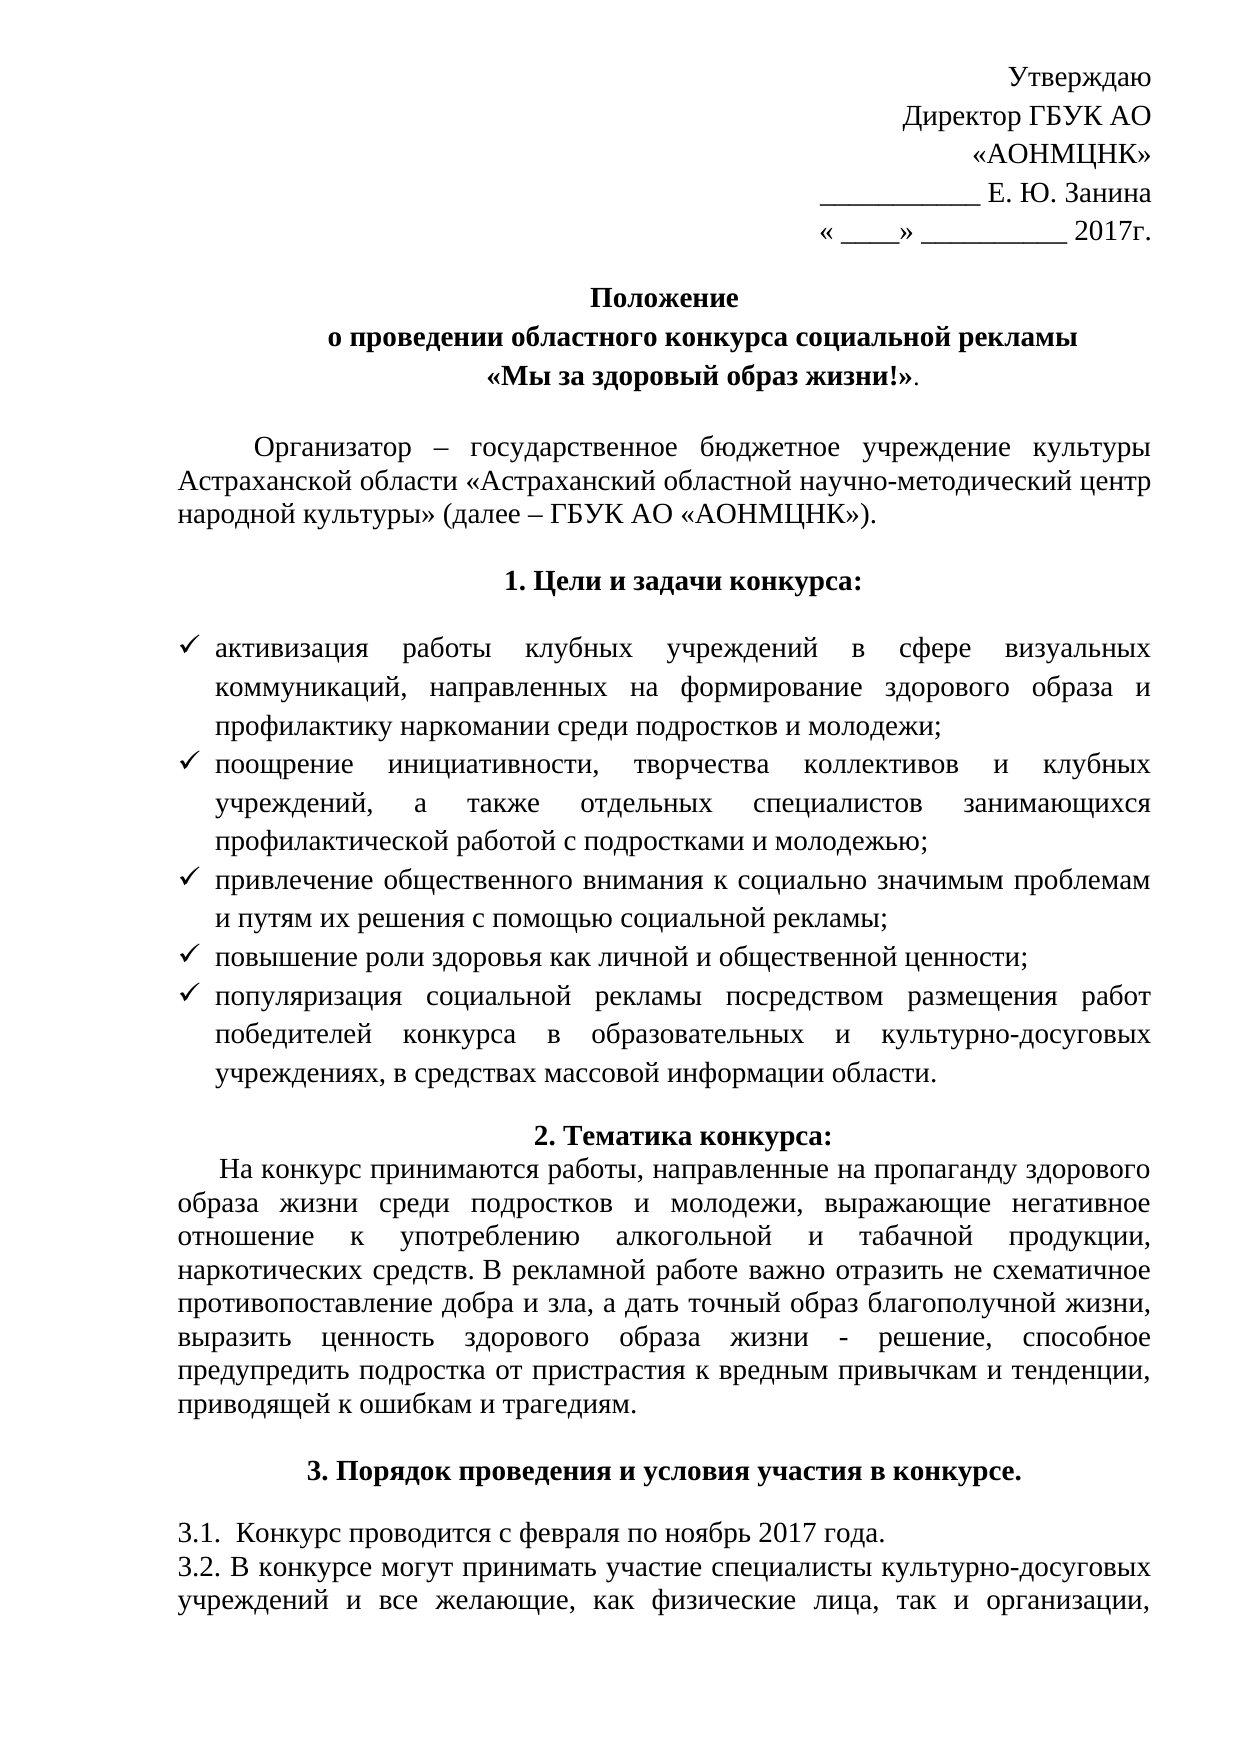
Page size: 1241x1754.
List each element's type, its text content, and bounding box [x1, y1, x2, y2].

list популяризация социальной рекламы посредством размещения работ победителей конкурса в образовательных и культурно-досуговых учреждениях, в средствах массовой информации области. [177, 978, 1152, 1088]
list активизация работы клубных учреждений в сфере визуальных коммуникаций, направленных на формирование здорового образа и профилактику наркомании среди подростков и молодежи; [177, 631, 1152, 741]
list повышение роли здоровья как личной и общественной ценности; [177, 939, 1152, 973]
text 3.1. Конкурс проводится с февраля по ноябрь 2017 года. [177, 1515, 1152, 1549]
list поощрение инициативности, творчества коллективов и клубных учреждений, а также отдельных специалистов занимающихся профилактической работой с подростками и молодежью; [177, 746, 1152, 857]
text Директор ГБУК АО «АОНМЦНК» [177, 98, 1152, 170]
list о проведении областного конкурса социальной рекламы [177, 319, 1152, 353]
list 2. Тематика конкурса: [215, 1118, 1152, 1151]
text Организатор – государственное бюджетное учреждение культуры Астраханской области «Астраханский областной научно-методический центр народной культуры» (далее – ГБУК АО «АОНМЦНК»). [177, 429, 1152, 530]
text Утверждаю [177, 59, 1152, 93]
text 1. Цели и задачи конкурса: [215, 563, 1152, 597]
list Положение [177, 281, 1152, 314]
text На конкурс принимаются работы, направленные на пропаганду здорового образа жизни среди подростков и молодежи, выражающие негативное отношение к употреблению алкогольной и табачной продукции, наркотических средств. В рекламной работе важно отразить не схематичное противопоставление добра и зла, а дать точный образ благополучной жизни, выразить ценность здорового образа жизни - решение, способное предупредить подростка от пристрастия к вредным привычкам и тенденции, приводящей к ошибкам и трагедиям. [177, 1151, 1152, 1419]
text 3. Порядок проведения и условия участия в конкурсе. [177, 1453, 1152, 1487]
list «Мы за здоровый образ жизни!». [177, 358, 1152, 391]
text « ____» __________ 2017г. [177, 213, 1152, 247]
text ___________ Е. Ю. Занина [177, 175, 1152, 208]
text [177, 1549, 1152, 1616]
list привлечение общественного внимания к социально значимым проблемам и путям их решения с помощью социальной рекламы; [177, 862, 1152, 934]
